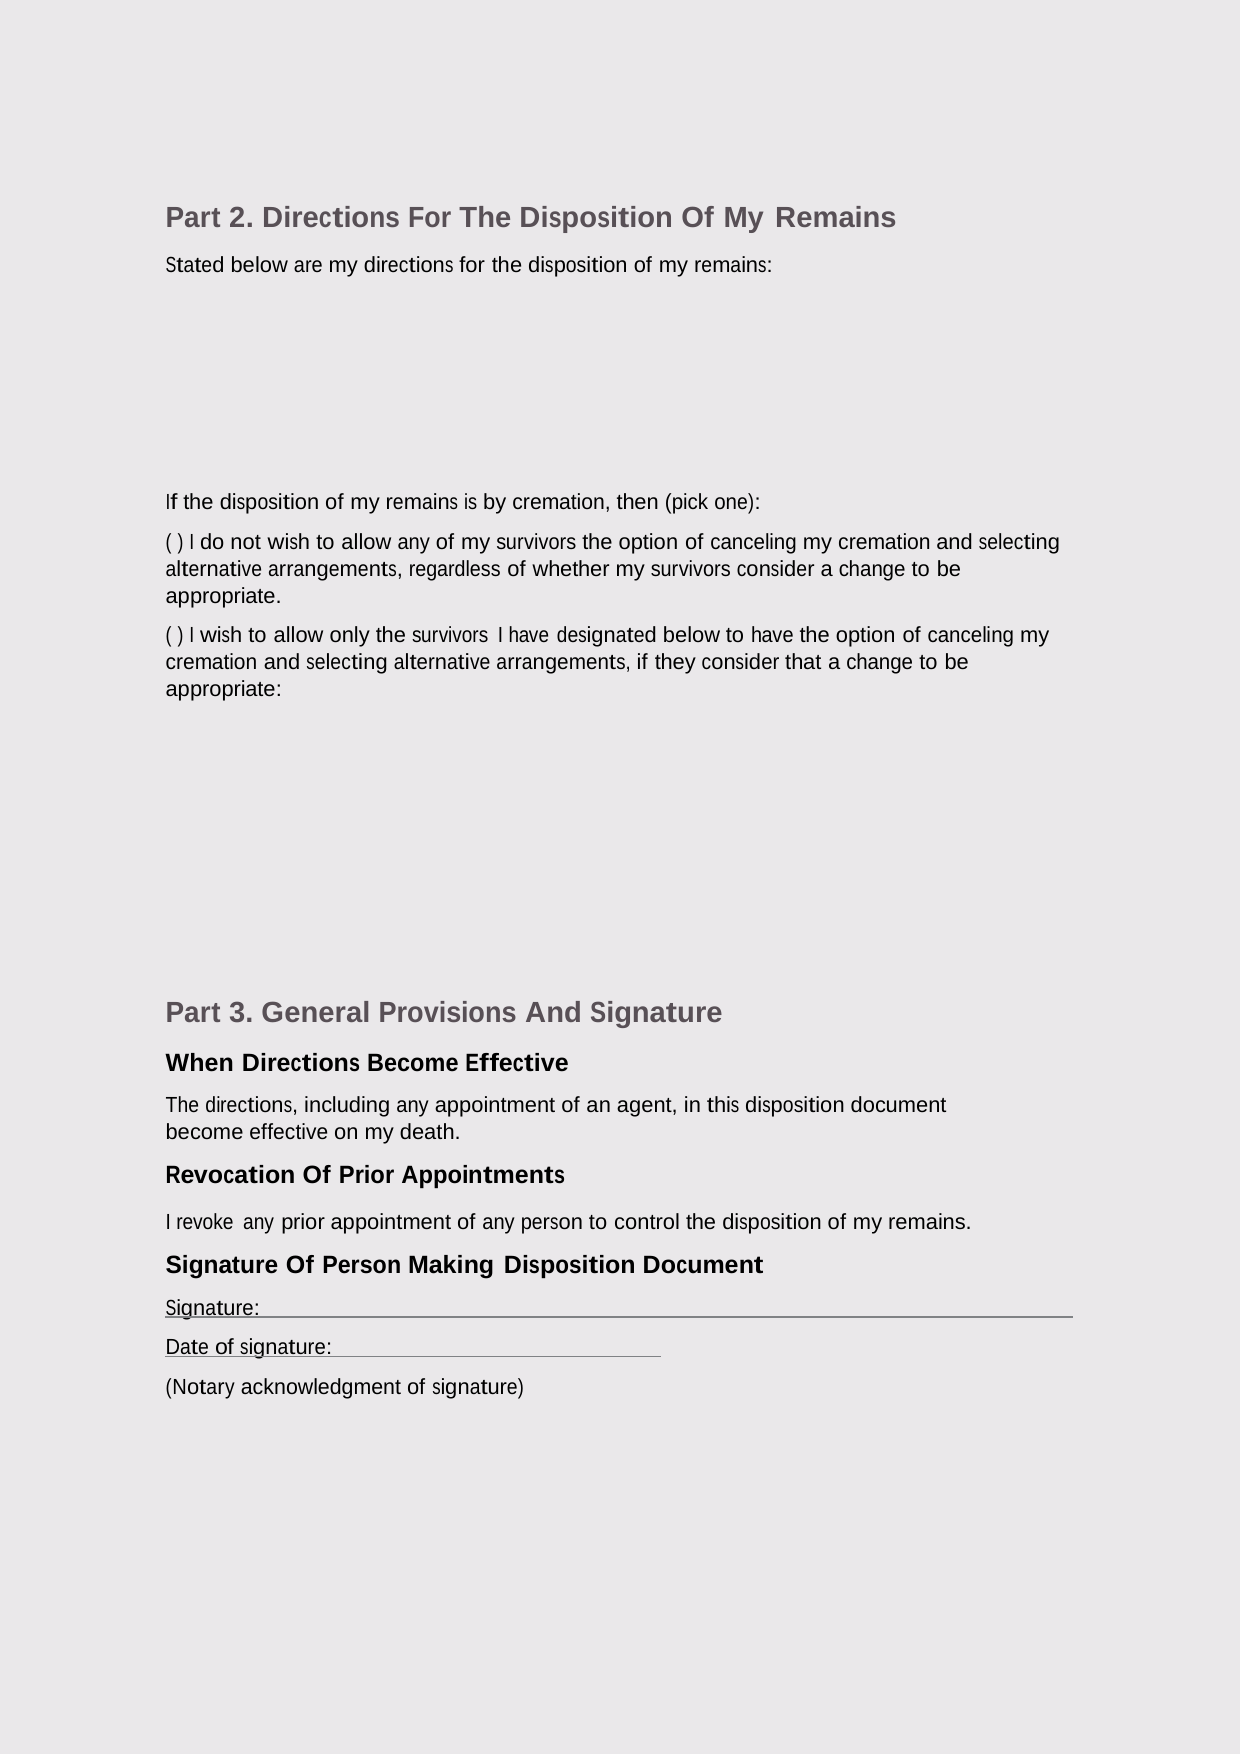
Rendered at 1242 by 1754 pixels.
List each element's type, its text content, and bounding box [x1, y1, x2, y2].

text I revoke any prior appointment of any person to control the disposition of my remains. [165, 1209, 1089, 1234]
text ( ) I wish to allow only the survivors I have designated below to have the option of canceling my cremation and selecting alternative arrangements, if they consider that a change to be appropriate: [165, 622, 1081, 701]
text If the disposition of my remains is by cremation, then (pick one): [165, 489, 1089, 514]
text Signature Of Person Making Disposition Document [165, 1250, 1089, 1278]
text The directions, including any appointment of an agent, in this disposition document become effective on my death. [165, 1092, 1019, 1144]
text Part 3. General Provisions And Signature [165, 995, 1089, 1028]
text Part 2. Directions For The Disposition Of My Remains [165, 200, 1089, 233]
text When Directions Become Effective [165, 1048, 1089, 1076]
text Revocation Of Prior Appointments [165, 1160, 1089, 1189]
text (Notary acknowledgment of signature) [165, 1374, 1089, 1399]
text Signature: Date of signature: [165, 1294, 1082, 1359]
text Stated below are my directions for the disposition of my remains: [165, 251, 1089, 277]
text ( ) I do not wish to allow any of my survivors the option of canceling my cremation and selecting alternative arrangements, regardless of whether my survivors consider a change to be appropriate. [165, 529, 1074, 608]
